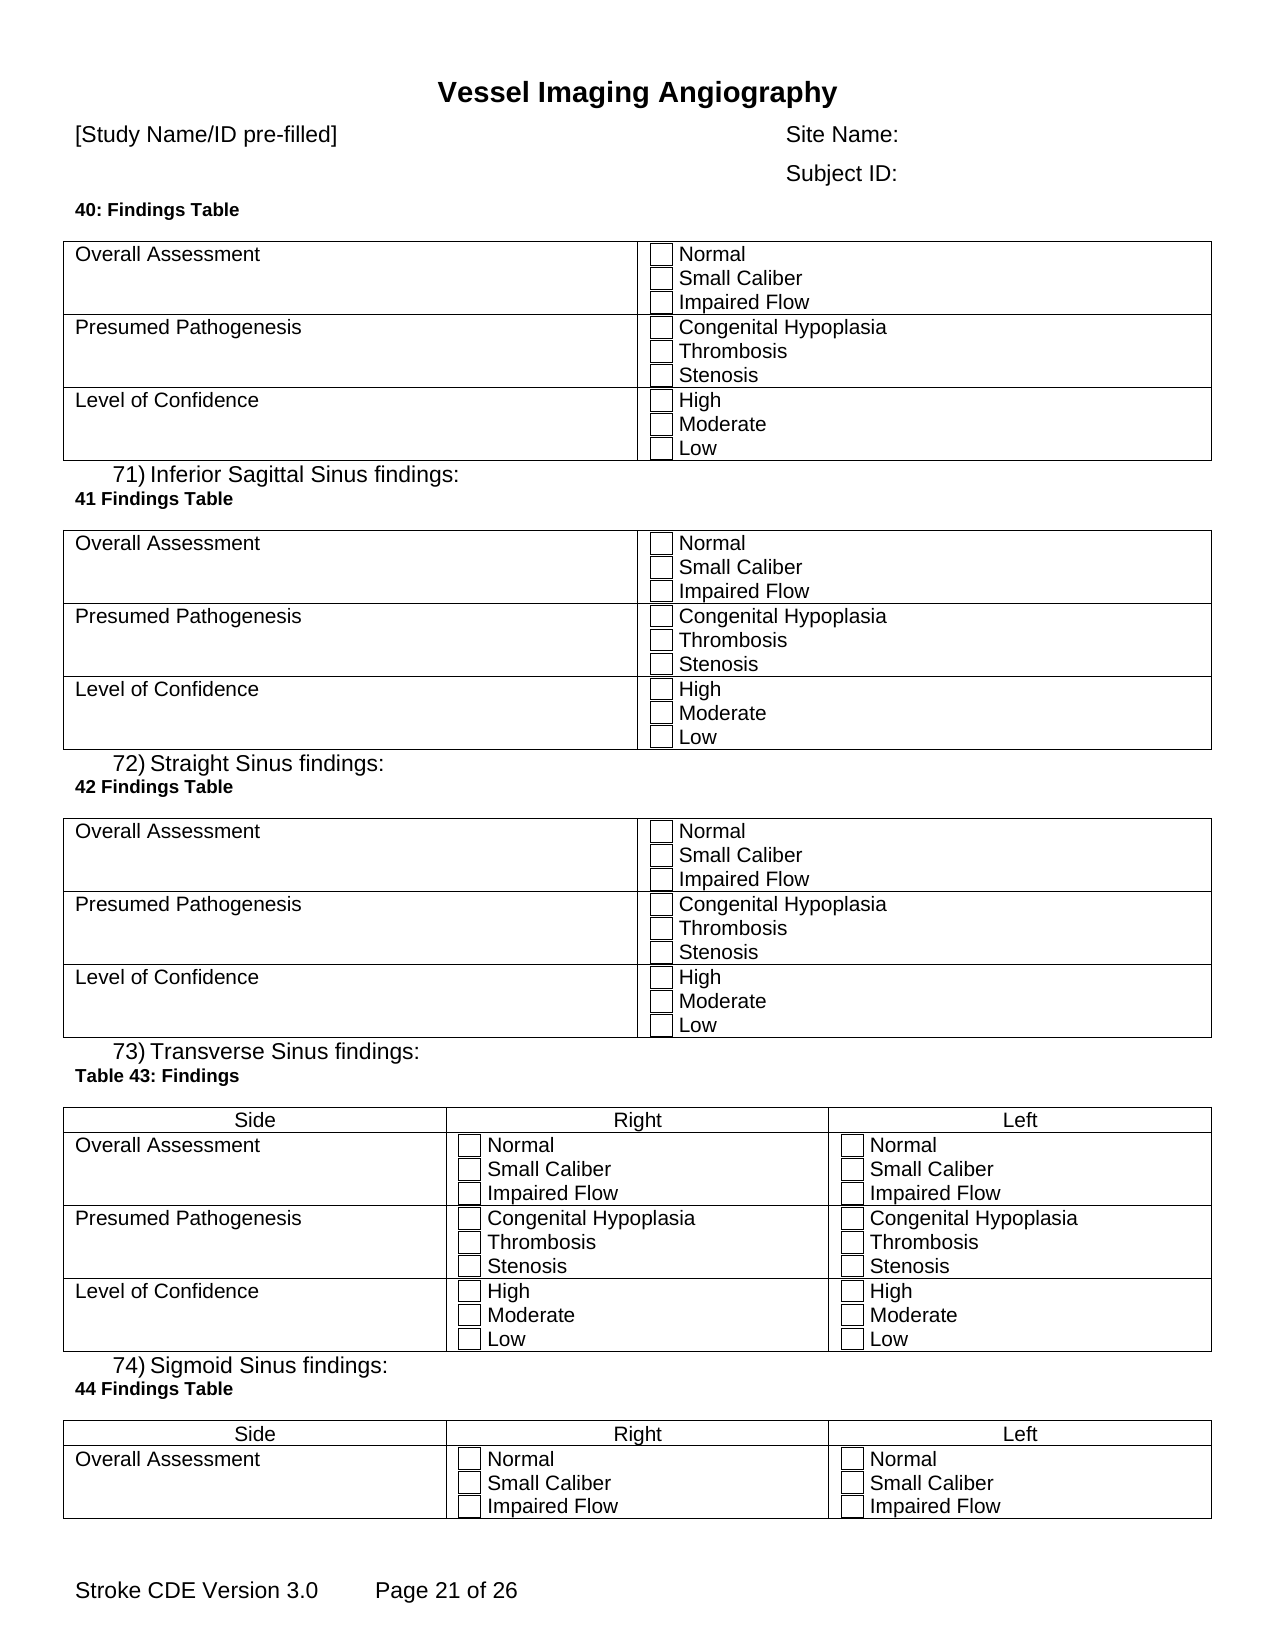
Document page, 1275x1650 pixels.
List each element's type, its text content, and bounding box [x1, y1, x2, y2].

table_cell High Moderate Low [829, 1279, 1211, 1351]
table_header Side [64, 1108, 446, 1132]
table_cell Normal Small Caliber Impaired Flow [447, 1133, 828, 1205]
table_header Right [447, 1108, 828, 1132]
table_cell Congenital Hypoplasia Thrombosis Stenosis [638, 604, 1211, 676]
table_cell Congenital Hypoplasia Thrombosis Stenosis [638, 892, 1211, 964]
table_header Left [829, 1108, 1211, 1132]
table_header Overall Assessment [64, 531, 637, 603]
table_cell Level of Confidence [64, 388, 637, 460]
table_header Normal Small Caliber Impaired Flow [638, 819, 1211, 891]
table_cell High Moderate Low [638, 677, 1211, 748]
table_cell Level of Confidence [64, 965, 637, 1037]
table_cell Congenital Hypoplasia Thrombosis Stenosis [638, 315, 1211, 387]
table_cell Normal Small Caliber Impaired Flow [829, 1133, 1211, 1205]
table_header Overall Assessment [64, 242, 637, 314]
table_header Normal Small Caliber Impaired Flow [638, 242, 1211, 314]
table_cell Congenital Hypoplasia Thrombosis Stenosis [829, 1206, 1211, 1278]
table_cell High Moderate Low [638, 388, 1211, 460]
table_cell Presumed Pathogenesis [64, 315, 637, 387]
table_cell Level of Confidence [64, 1279, 446, 1351]
list Sigmoid Sinus findings: [112, 1352, 1200, 1378]
table_header Overall Assessment [64, 819, 637, 891]
table_cell Overall Assessment [64, 1133, 446, 1205]
list Inferior Sagittal Sinus findings: [112, 461, 1200, 487]
table_cell Congenital Hypoplasia Thrombosis Stenosis [447, 1206, 828, 1278]
table_cell Level of Confidence [64, 677, 637, 748]
table_cell High Moderate Low [638, 965, 1211, 1037]
table_cell Normal Small Caliber Impaired Flow [829, 1446, 1211, 1518]
table_cell Overall Assessment [64, 1446, 446, 1518]
table_cell High Moderate Low [447, 1279, 828, 1351]
table_header Side [64, 1421, 446, 1445]
table_cell Presumed Pathogenesis [64, 604, 637, 676]
table_cell Presumed Pathogenesis [64, 1206, 446, 1278]
table_cell Presumed Pathogenesis [64, 892, 637, 964]
table_header Left [829, 1421, 1211, 1445]
list Transverse Sinus findings: [112, 1038, 1200, 1064]
list Straight Sinus findings: [112, 750, 1200, 776]
table_header Normal Small Caliber Impaired Flow [638, 531, 1211, 603]
table_cell Normal Small Caliber Impaired Flow [447, 1446, 828, 1518]
table_header Right [447, 1421, 828, 1445]
